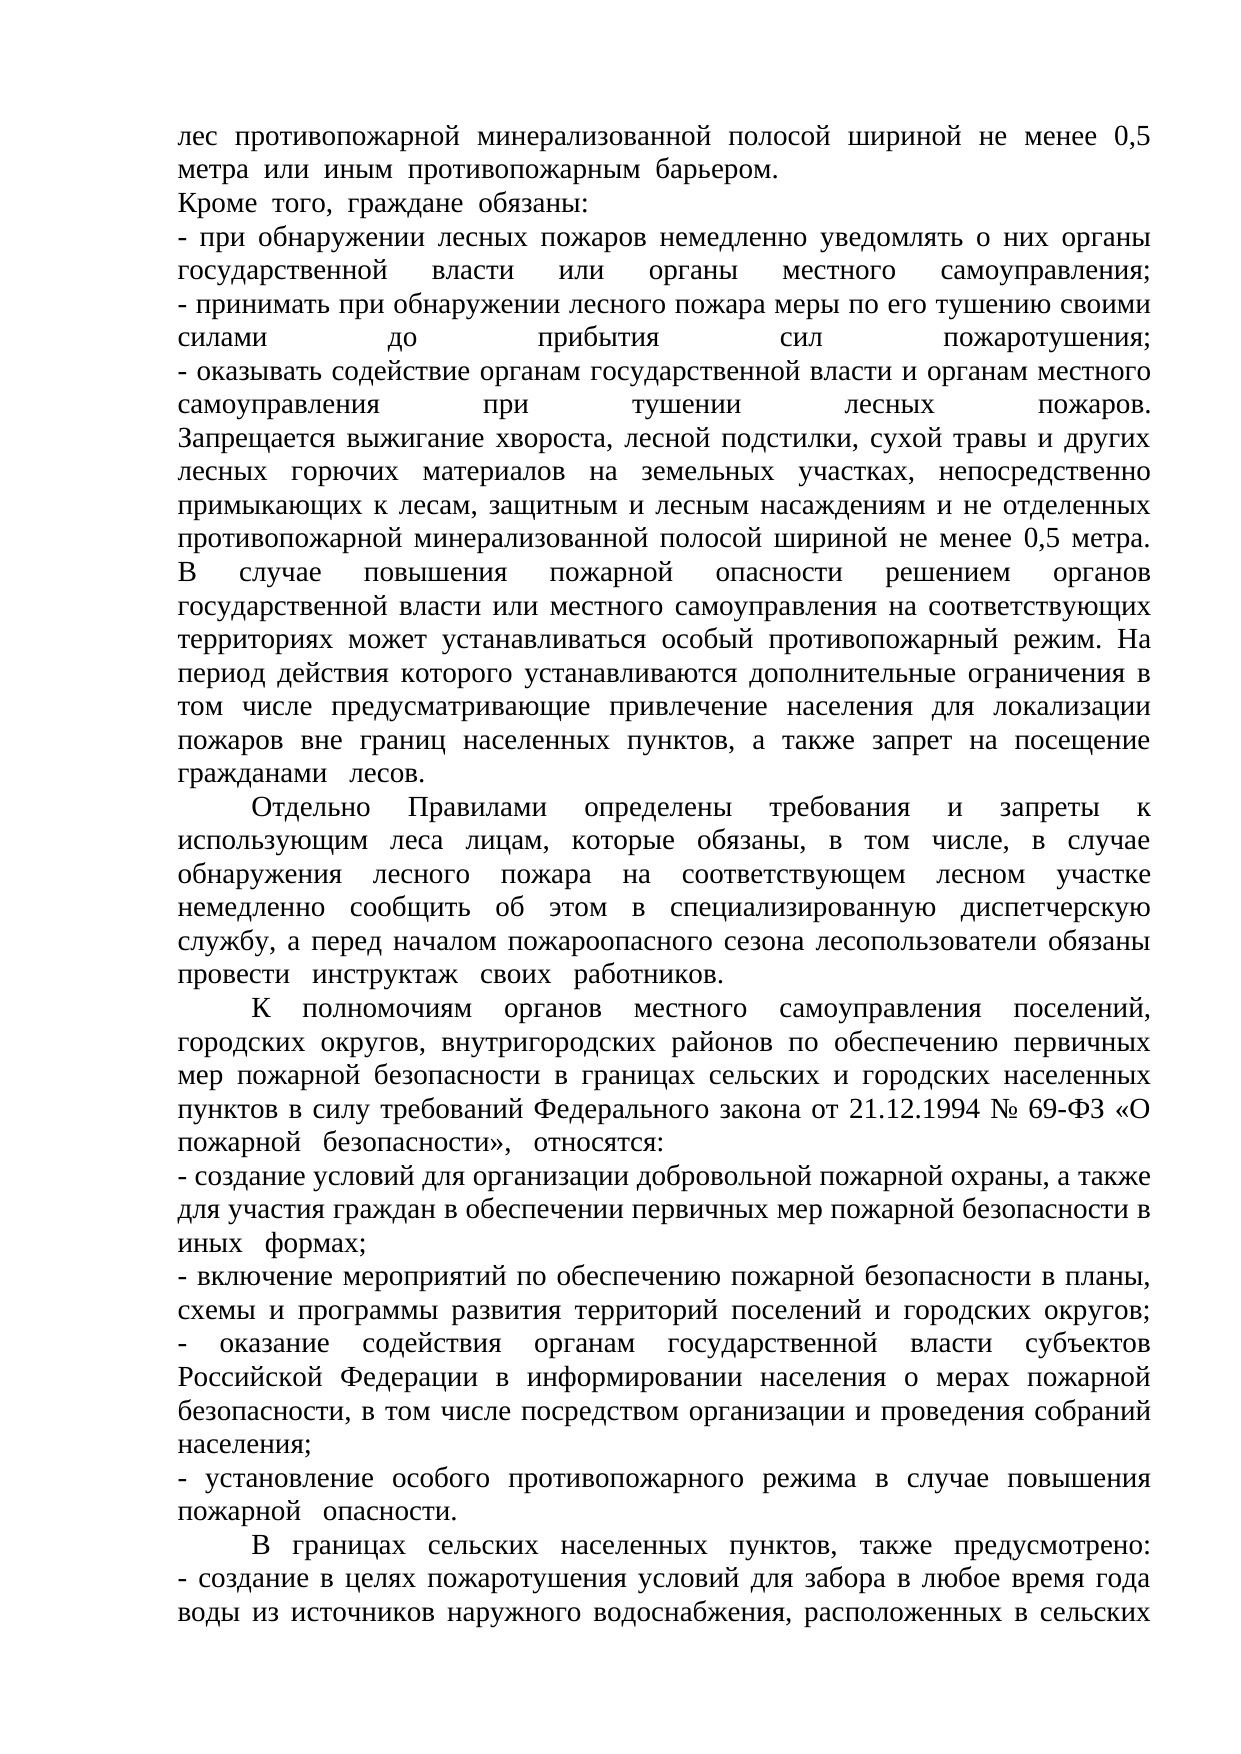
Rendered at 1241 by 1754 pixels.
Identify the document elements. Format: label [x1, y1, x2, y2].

text [177, 118, 1152, 1627]
